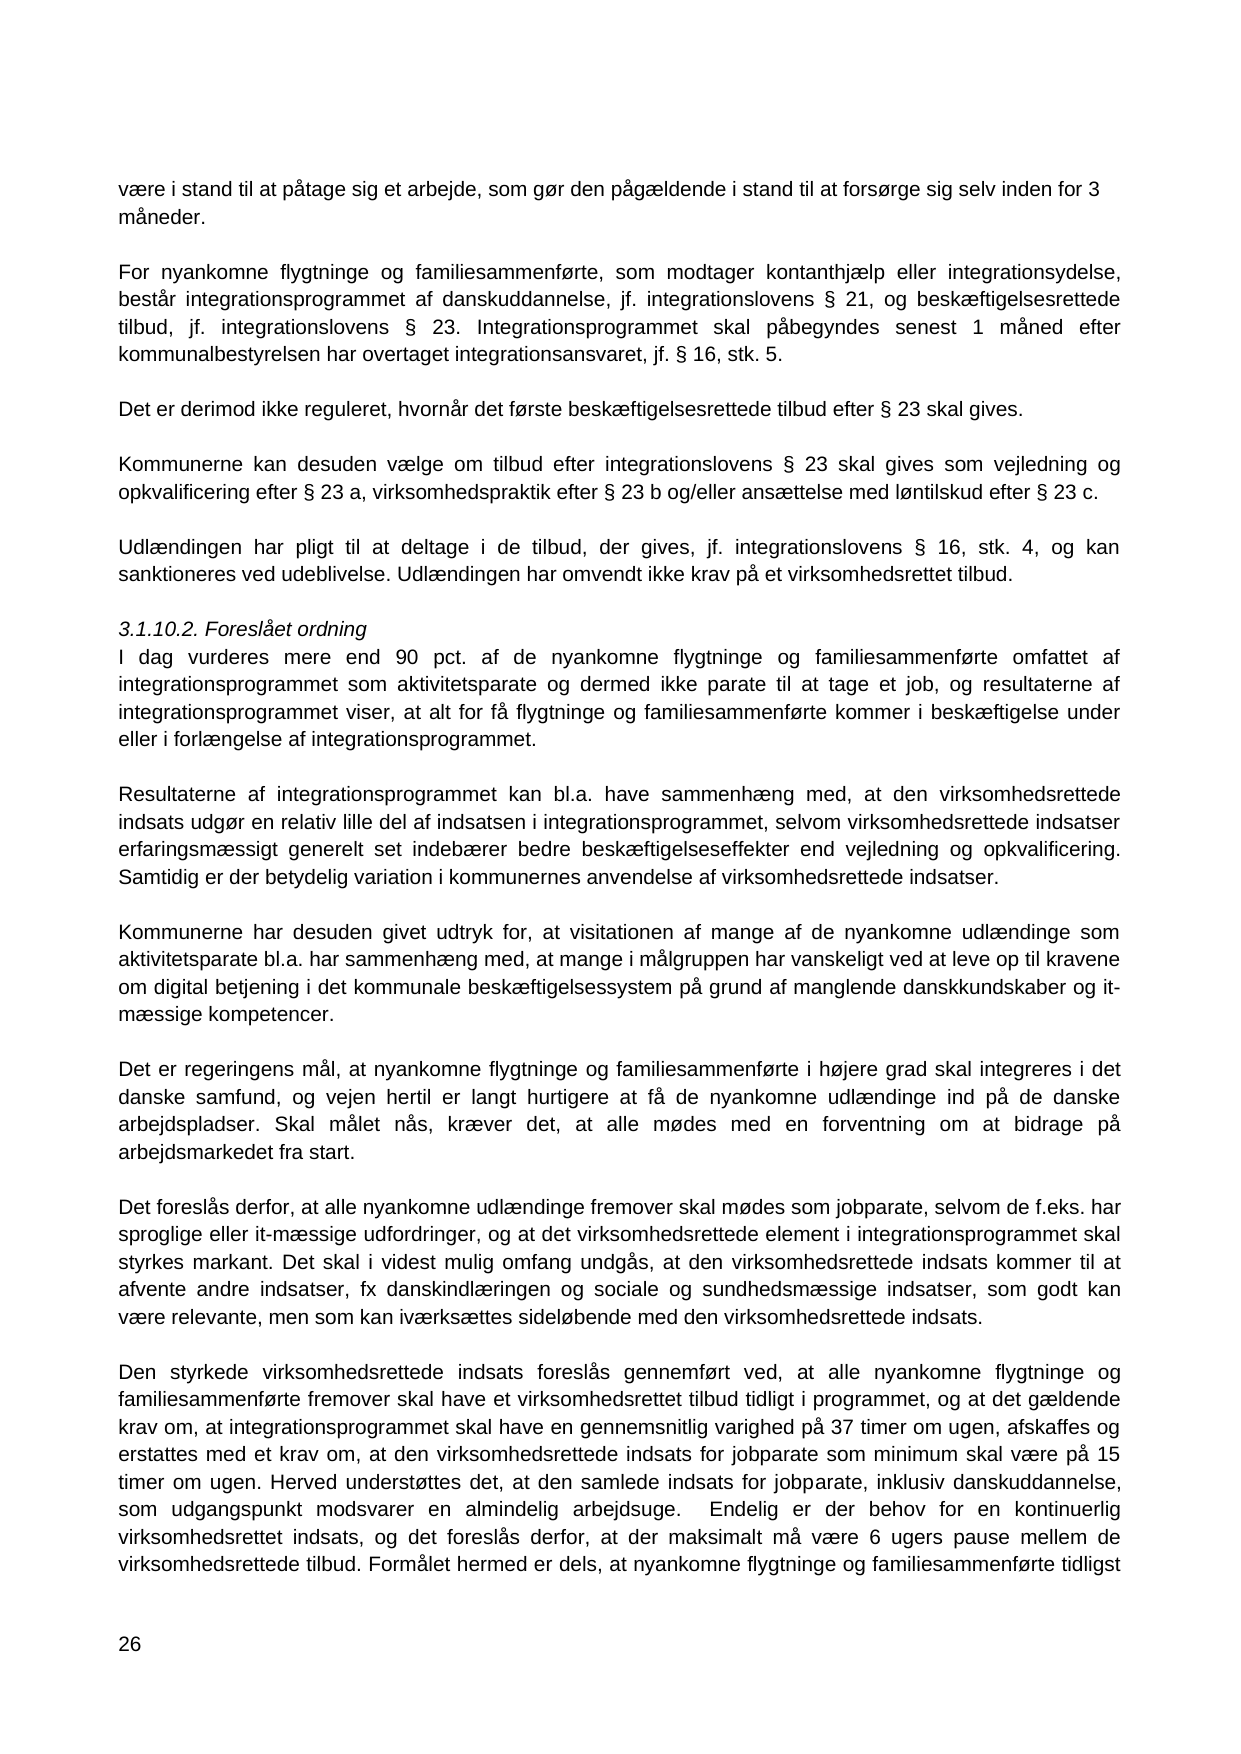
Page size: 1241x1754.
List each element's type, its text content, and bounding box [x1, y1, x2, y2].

text Kommunerne har desuden givet udtryk for, at visitationen af mange af de nyankomne udlændinge som aktivitetsparate bl.a. har sammenhæng med, at mange i målgruppen har vanskeligt ved at leve op til kravene om digital betjening i det kommunale beskæftigelsessystem på grund af manglende danskkundskaber og it-mæssige kompetencer. [118, 920, 1122, 1026]
text For nyankomne flygtninge og familiesammenførte, som modtager kontanthjælp eller integrationsydelse, består integrationsprogrammet af danskuddannelse, jf. integrationslovens § 21, og beskæftigelsesrettede tilbud, jf. integrationslovens § 23. Integrationsprogrammet skal påbegyndes senest 1 måned efter kommunalbestyrelsen har overtaget integrationsansvaret, jf. § 16, stk. 5. [118, 260, 1122, 366]
text 3.1.10.2. Foreslået ordning [118, 617, 1122, 641]
text Udlændingen har pligt til at deltage i de tilbud, der gives, jf. integrationslovens § 16, stk. 4, og kan sanktioneres ved udeblivelse. Udlændingen har omvendt ikke krav på et virksomhedsrettet tilbud. [118, 535, 1122, 586]
text Kommunerne kan desuden vælge om tilbud efter integrationslovens § 23 skal gives som vejledning og opkvalificering efter § 23 a, virksomhedspraktik efter § 23 b og/eller ansættelse med løntilskud efter § 23 c. [118, 452, 1122, 504]
text Det er regeringens mål, at nyankomne flygtninge og familiesammenførte i højere grad skal integreres i det danske samfund, og vejen hertil er langt hurtigere at få de nyankomne udlændinge ind på de danske arbejdspladser. Skal målet nås, kræver det, at alle mødes med en forventning om at bidrage på arbejdsmarkedet fra start. [118, 1057, 1122, 1164]
text Resultaterne af integrationsprogrammet kan bl.a. have sammenhæng med, at den virksomhedsrettede indsats udgør en relativ lille del af indsatsen i integrationsprogrammet, selvom virksomhedsrettede indsatser erfaringsmæssigt generelt set indebærer bedre beskæftigelseseffekter end vejledning og opkvalificering. Samtidig er der betydelig variation i kommunernes anvendelse af virksomhedsrettede indsatser. [118, 782, 1122, 889]
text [118, 177, 1122, 229]
text Det er derimod ikke reguleret, hvornår det første beskæftigelsesrettede tilbud efter § 23 skal gives. [118, 397, 1122, 421]
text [118, 1360, 1122, 1576]
text I dag vurderes mere end 90 pct. af de nyankomne flygtninge og familiesammenførte omfattet af integrationsprogrammet som aktivitetsparate og dermed ikke parate til at tage et job, og resultaterne af integrationsprogrammet viser, at alt for få flygtninge og familiesammenførte kommer i beskæftigelse under eller i forlængelse af integrationsprogrammet. [118, 645, 1122, 751]
text Det foreslås derfor, at alle nyankomne udlændinge fremover skal mødes som jobparate, selvom de f.eks. har sproglige eller it-mæssige udfordringer, og at det virksomhedsrettede element i integrationsprogrammet skal styrkes markant. Det skal i videst mulig omfang undgås, at den virksomhedsrettede indsats kommer til at afvente andre indsatser, fx danskindlæringen og sociale og sundhedsmæssige indsatser, som godt kan være relevante, men som kan iværksættes sideløbende med den virksomhedsrettede indsats. [118, 1195, 1122, 1329]
